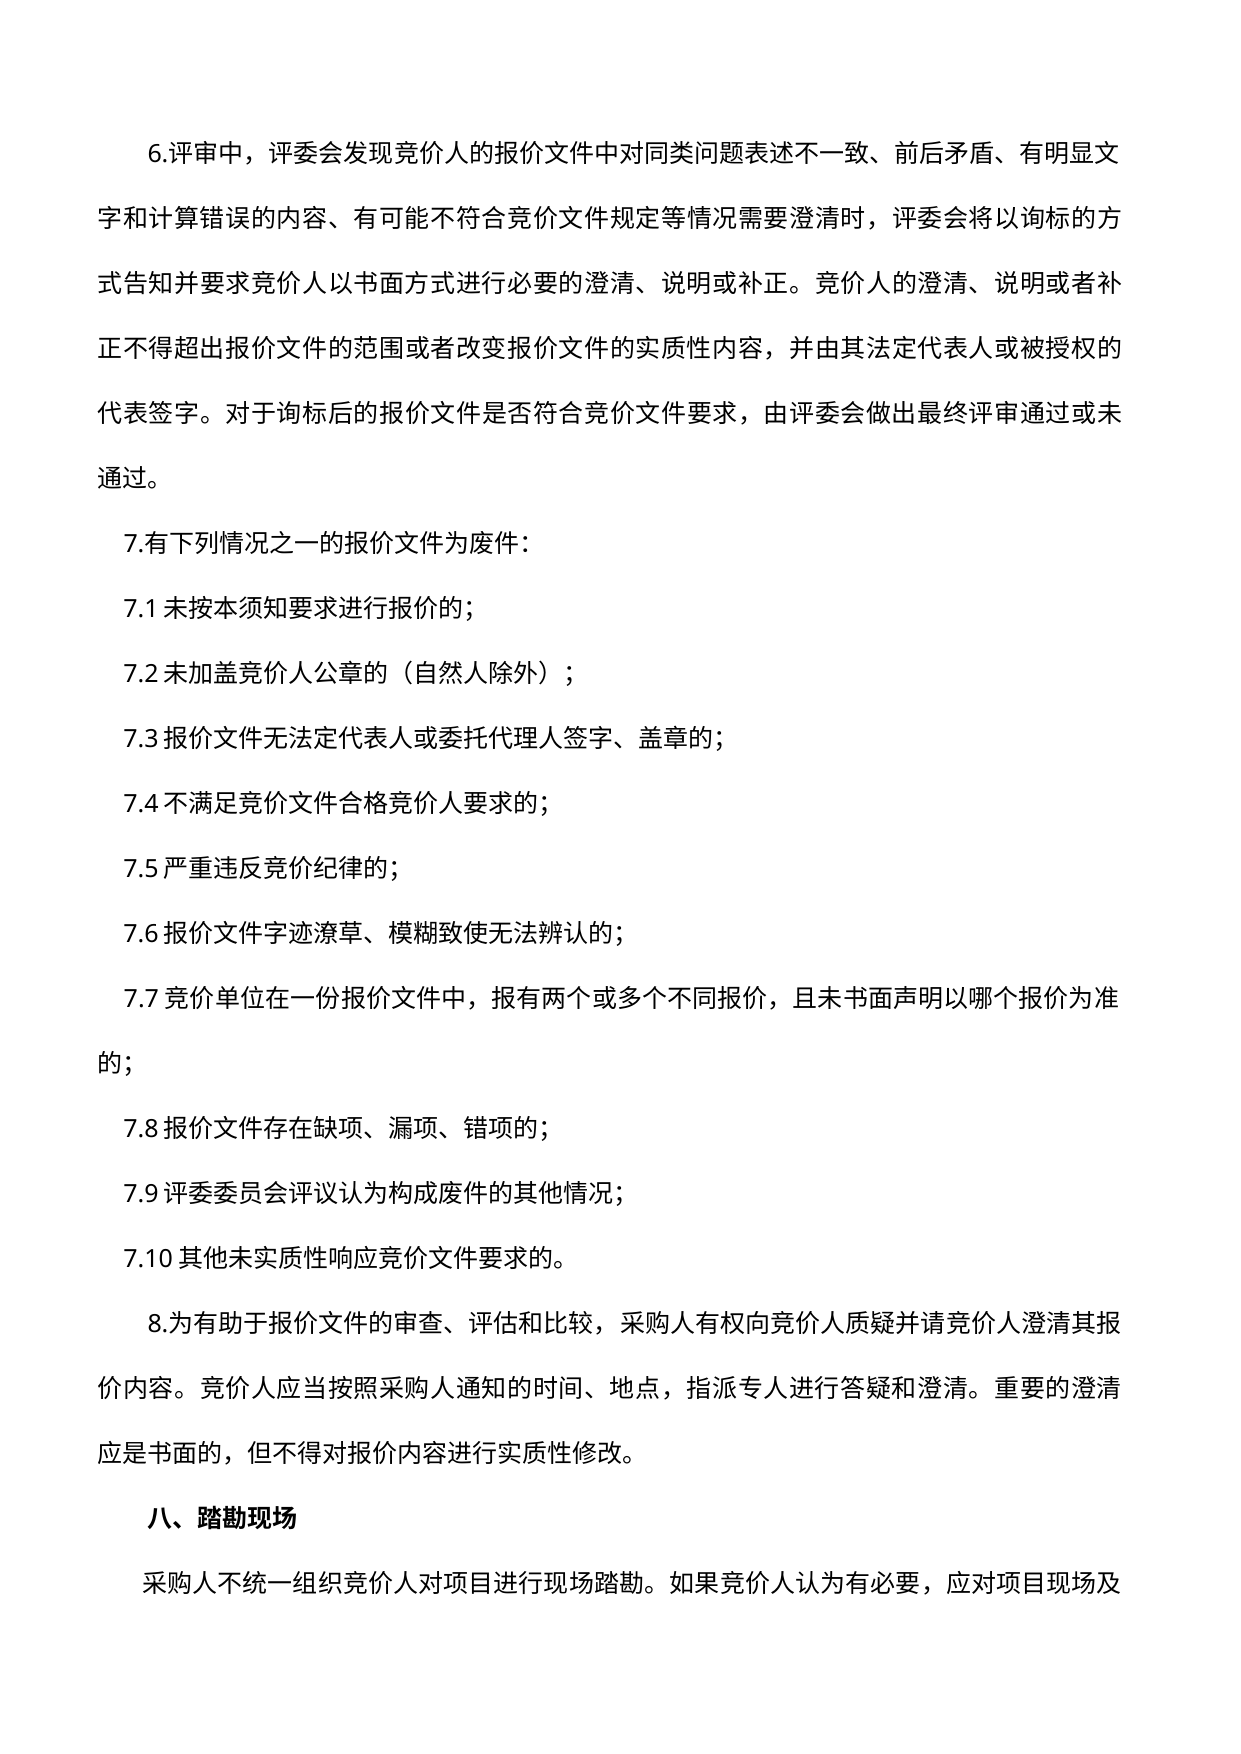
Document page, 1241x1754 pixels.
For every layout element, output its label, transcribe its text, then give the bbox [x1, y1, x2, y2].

list 8.为有助于报价文件的审查、评估和比较，采购人有权向竞价人质疑并请竞价人澄清其报价内容。竞价人应当按照采购人通知的时间、地点，指派专人进行答疑和澄清。重要的澄清应是书面的，但不得对报价内容进行实质性修改。 [97, 1289, 1122, 1484]
text 7.7竞价单位在一份报价文件中，报有两个或多个不同报价，且未书面声明以哪个报价为准的； [97, 964, 1122, 1094]
text 7.2未加盖竞价人公章的（自然人除外）； [97, 639, 1122, 704]
text 7.6报价文件字迹潦草、模糊致使无法辨认的； [97, 899, 1122, 964]
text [79, 1549, 1122, 1614]
text 7.5严重违反竞价纪律的； [97, 834, 1122, 899]
text 7.8报价文件存在缺项、漏项、错项的； [97, 1094, 1122, 1159]
text 6.评审中，评委会发现竞价人的报价文件中对同类问题表述不一致、前后矛盾、有明显文字和计算错误的内容、有可能不符合竞价文件规定等情况需要澄清时，评委会将以询标的方式告知并要求竞价人以书面方式进行必要的澄清、说明或补正。竞价人的澄清、说明或者补正不得超出报价文件的范围或者改变报价文件的实质性内容，并由其法定代表人或被授权的代表签字。对于询标后的报价文件是否符合竞价文件要求，由评委会做出最终评审通过或未通过。 [97, 119, 1122, 509]
text 7.4不满足竞价文件合格竞价人要求的； [97, 769, 1122, 834]
text 7.有下列情况之一的报价文件为废件： [97, 509, 1122, 574]
text 7.3报价文件无法定代表人或委托代理人签字、盖章的； [97, 704, 1122, 769]
text 7.10其他未实质性响应竞价文件要求的。 [97, 1224, 1122, 1289]
text 7.1未按本须知要求进行报价的； [97, 574, 1122, 639]
text 八、踏勘现场 [97, 1484, 1122, 1549]
text 7.9评委委员会评议认为构成废件的其他情况； [97, 1159, 1122, 1224]
